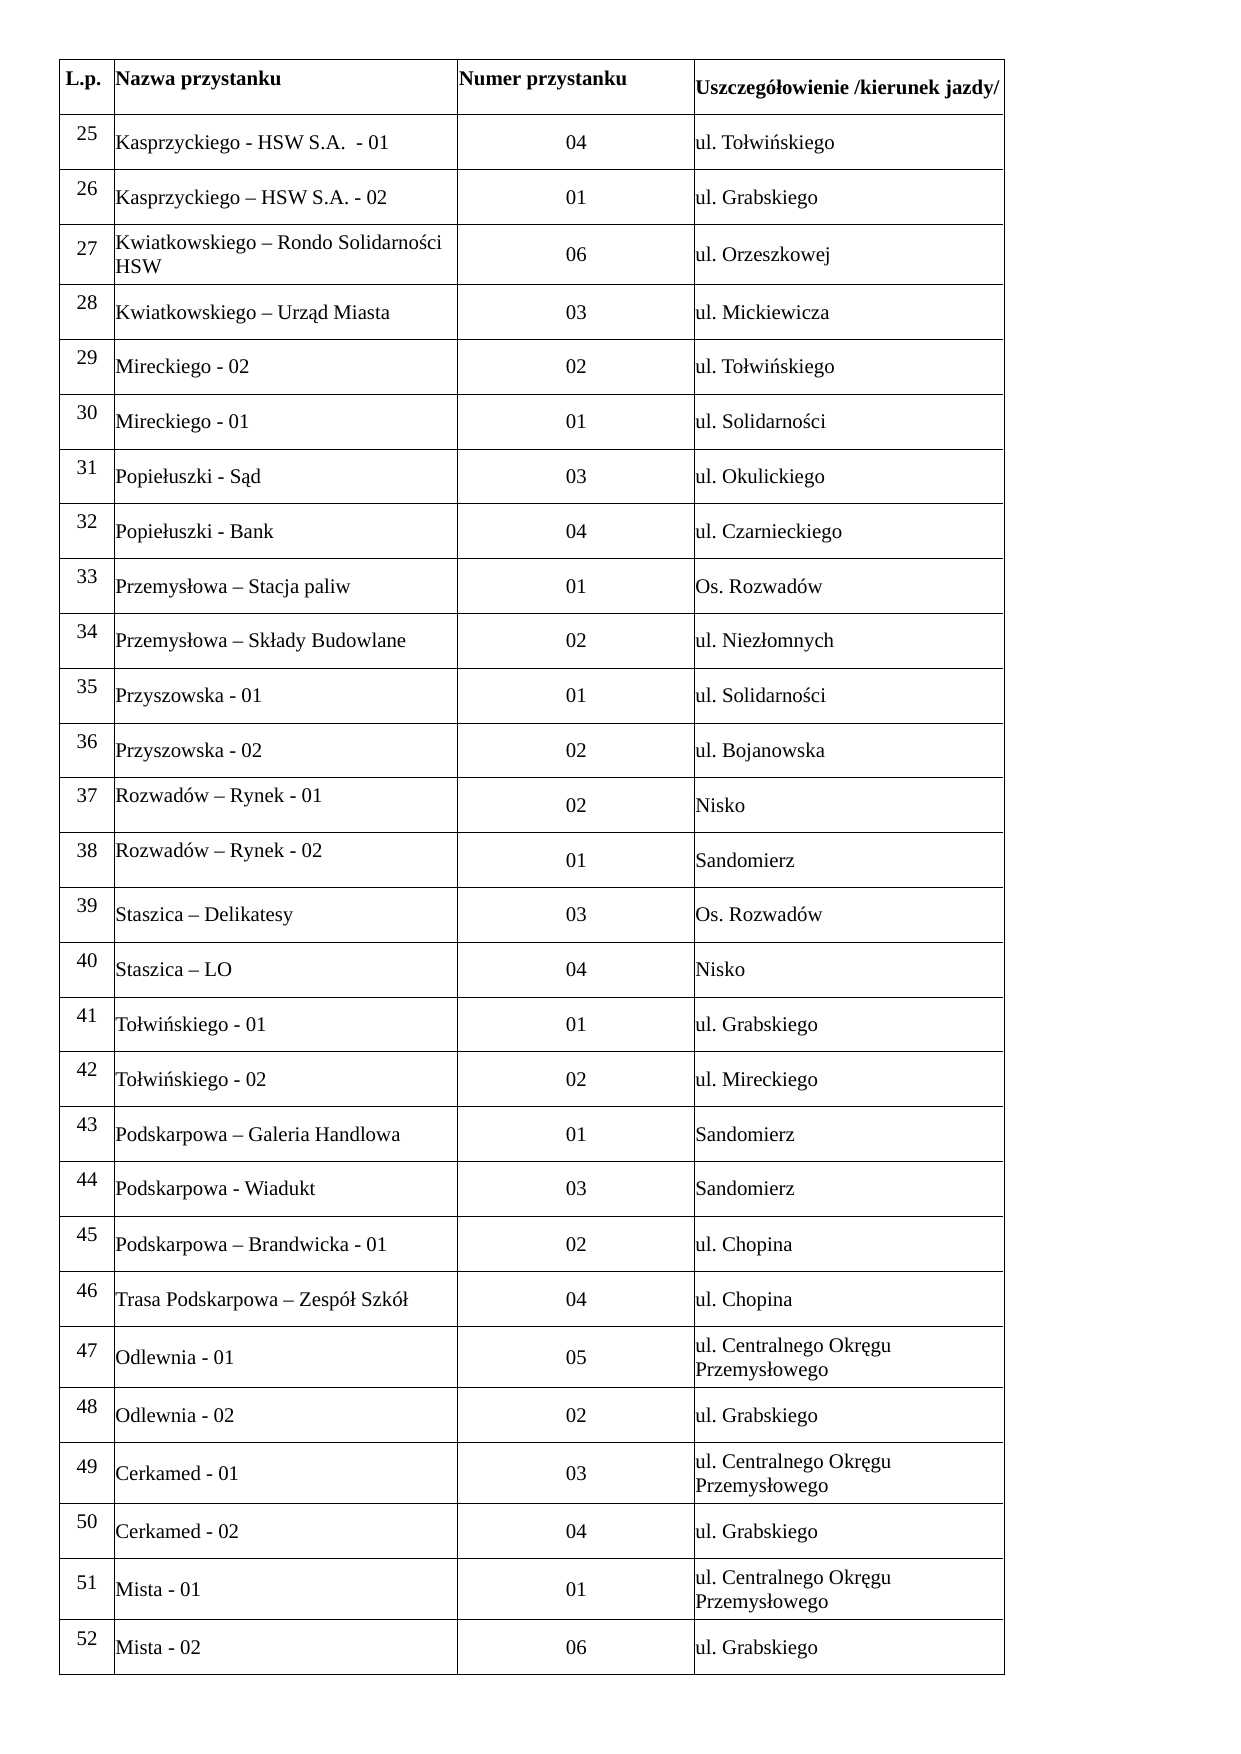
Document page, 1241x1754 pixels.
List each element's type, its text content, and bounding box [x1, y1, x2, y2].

table_cell Os. Rozwadów [695, 887, 1004, 942]
table_cell 01 [458, 998, 694, 1051]
table_cell 01 [458, 833, 694, 887]
table_cell Podskarpowa - Wiadukt [115, 1162, 457, 1216]
table_cell Przemysłowa – Składy Budowlane [115, 614, 457, 668]
table_cell 02 [458, 724, 694, 777]
table_cell Staszica – Delikatesy [115, 888, 457, 942]
table_cell 03 [458, 450, 694, 503]
table_cell Sandomierz [695, 1106, 1004, 1161]
table_cell Trasa Podskarpowa – Zespół Szkół [115, 1272, 457, 1326]
table_header L.p. [60, 60, 114, 114]
table_cell Rozwadów – Rynek - 02 [115, 833, 457, 887]
table_cell Sandomierz [695, 832, 1004, 887]
table_cell Nisko [695, 777, 1004, 832]
table_cell 41 [60, 998, 114, 1051]
table_cell 04 [458, 943, 694, 996]
table_cell ul. Chopina [695, 1216, 1004, 1271]
table_cell Rozwadów – Rynek - 01 [115, 778, 457, 832]
table_cell ul. Mickiewicza [695, 284, 1004, 339]
table_cell 38 [60, 833, 114, 887]
table_cell 39 [60, 888, 114, 942]
table_cell 32 [60, 504, 114, 558]
table_header Nazwa przystanku [115, 60, 457, 114]
table_cell 04 [458, 1504, 694, 1558]
table_cell 48 [60, 1388, 114, 1442]
table_cell Tołwińskiego - 01 [115, 998, 457, 1051]
table_cell 51 [60, 1559, 114, 1619]
table_cell 36 [60, 724, 114, 777]
table_cell Mista - 01 [115, 1559, 457, 1619]
table_cell 04 [458, 115, 694, 169]
table_cell ul. Orzeszkowej [695, 224, 1004, 284]
table_cell Kasprzyckiego – HSW S.A. - 02 [115, 170, 457, 224]
table_cell Mista - 02 [115, 1620, 457, 1674]
table_cell ul. Tołwińskiego [695, 114, 1004, 169]
table_cell 01 [458, 669, 694, 722]
table_cell 01 [458, 559, 694, 613]
table_cell 43 [60, 1107, 114, 1161]
table_cell ul. Centralnego Okręgu Przemysłowego [695, 1558, 1004, 1619]
table_cell ul. Czarnieckiego [695, 503, 1004, 558]
table_cell 03 [458, 285, 694, 339]
table_cell ul. Tołwińskiego [695, 339, 1004, 394]
table_cell ul. Solidarności [695, 394, 1004, 448]
table_cell 01 [458, 1107, 694, 1161]
table_cell 02 [458, 614, 694, 668]
table_cell Kasprzyckiego - HSW S.A. - 01 [115, 115, 457, 169]
table_cell Odlewnia - 02 [115, 1388, 457, 1442]
table_cell ul. Bojanowska [695, 723, 1004, 777]
table_cell Cerkamed - 01 [115, 1443, 457, 1503]
table_cell ul. Okulickiego [695, 449, 1004, 503]
table_cell 30 [60, 395, 114, 448]
table_cell 03 [458, 888, 694, 942]
table_cell ul. Solidarności [695, 668, 1004, 722]
table_cell 06 [458, 225, 694, 284]
table_cell Podskarpowa – Galeria Handlowa [115, 1107, 457, 1161]
table_cell 03 [458, 1443, 694, 1503]
table_cell 47 [60, 1327, 114, 1387]
table_cell 02 [458, 778, 694, 832]
table_cell 06 [458, 1620, 694, 1674]
table_cell Kwiatkowskiego – Rondo Solidarności HSW [115, 225, 457, 284]
table_cell 49 [60, 1443, 114, 1503]
table_cell 03 [458, 1162, 694, 1216]
table_cell 42 [60, 1052, 114, 1106]
table_cell 35 [60, 669, 114, 722]
table_cell Nisko [695, 942, 1004, 996]
table_cell 01 [458, 395, 694, 448]
table_cell Sandomierz [695, 1161, 1004, 1216]
table_cell Przyszowska - 02 [115, 724, 457, 777]
table_cell 04 [458, 1272, 694, 1326]
table_cell 40 [60, 943, 114, 996]
table_cell Mireckiego - 01 [115, 395, 457, 448]
table_header Uszczegółowienie /kierunek jazdy/ [695, 60, 1004, 114]
table_cell ul. Grabskiego [695, 169, 1004, 224]
table_cell Przyszowska - 01 [115, 669, 457, 722]
table_cell 29 [60, 340, 114, 394]
table_cell 34 [60, 614, 114, 668]
table_cell Kwiatkowskiego – Urząd Miasta [115, 285, 457, 339]
table_cell 27 [60, 225, 114, 284]
table_cell 28 [60, 285, 114, 339]
table_cell 02 [458, 1217, 694, 1271]
table_cell 31 [60, 450, 114, 503]
table_cell Tołwińskiego - 02 [115, 1052, 457, 1106]
table_cell 25 [60, 115, 114, 169]
table_cell 02 [458, 1052, 694, 1106]
table_cell Os. Rozwadów [695, 558, 1004, 613]
table_cell Przemysłowa – Stacja paliw [115, 559, 457, 613]
table_header Numer przystanku [458, 60, 694, 114]
table_cell Odlewnia - 01 [115, 1327, 457, 1387]
table_cell Podskarpowa – Brandwicka - 01 [115, 1217, 457, 1271]
table_cell ul. Chopina [695, 1271, 1004, 1326]
table_cell 50 [60, 1504, 114, 1558]
table_cell 45 [60, 1217, 114, 1271]
table_cell 52 [60, 1620, 114, 1674]
table_cell 04 [458, 504, 694, 558]
table_cell 44 [60, 1162, 114, 1216]
table_cell 02 [458, 1388, 694, 1442]
table_cell 02 [458, 340, 694, 394]
table_cell Popiełuszki - Sąd [115, 450, 457, 503]
table_cell ul. Niezłomnych [695, 613, 1004, 668]
table_cell 01 [458, 170, 694, 224]
table_cell ul. Mireckiego [695, 1051, 1004, 1106]
table_cell Cerkamed - 02 [115, 1504, 457, 1558]
table_cell 26 [60, 170, 114, 224]
table_cell Popiełuszki - Bank [115, 504, 457, 558]
table_cell 37 [60, 778, 114, 832]
table_cell ul. Grabskiego [695, 1619, 1004, 1674]
table_cell ul. Grabskiego [695, 1503, 1004, 1558]
table_cell 05 [458, 1327, 694, 1387]
table_cell ul. Centralnego Okręgu Przemysłowego [695, 1326, 1004, 1387]
table_cell 33 [60, 559, 114, 613]
table_cell Staszica – LO [115, 943, 457, 996]
table_cell 01 [458, 1559, 694, 1619]
table_cell ul. Grabskiego [695, 996, 1004, 1051]
table_cell 46 [60, 1272, 114, 1326]
table_cell ul. Centralnego Okręgu Przemysłowego [695, 1442, 1004, 1503]
table_cell Mireckiego - 02 [115, 340, 457, 394]
table_cell ul. Grabskiego [695, 1387, 1004, 1442]
